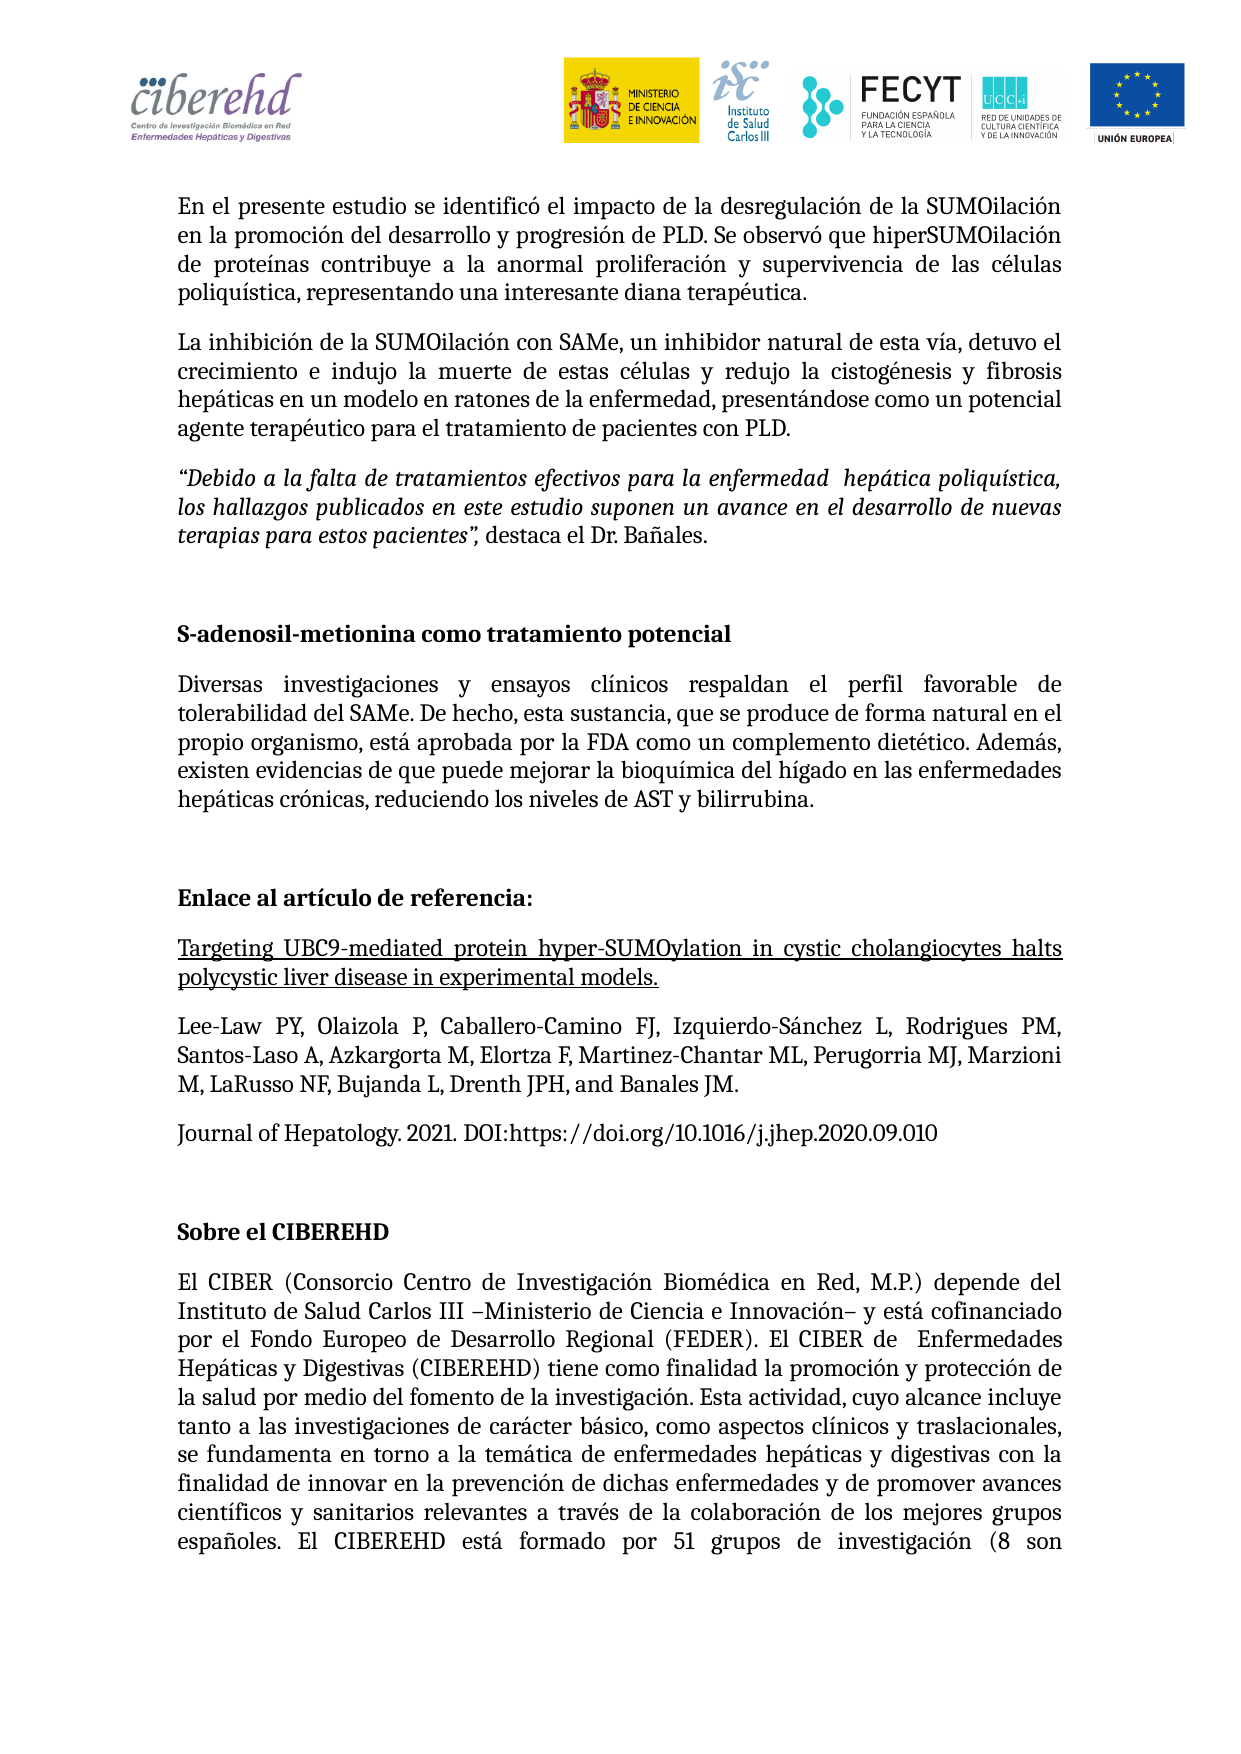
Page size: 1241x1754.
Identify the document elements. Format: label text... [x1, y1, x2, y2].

text Sobre el CIBEREHD [177, 1218, 1063, 1247]
text Enlace al artículo de referencia: [177, 884, 1063, 913]
text S-adenosil-metionina como tratamiento potencial [177, 620, 1063, 649]
text La inhibición de la SUMOilación con SAMe, un inhibidor natural de esta vía, detuvo el crecimiento e indujo la muerte de estas células y redujo la cistogénesis y fibrosis hepáticas en un modelo en ratones de la enfermedad, presentándose como un potencial agente terapéutico para el tratamiento de pacientes con PLD. [177, 328, 1063, 443]
text Targeting UBC9-mediated protein hyper-SUMOylation in cystic cholangiocytes halts polycystic liver disease in experimental models. [177, 959, 1063, 991]
picture [1086, 62, 1187, 144]
picture [117, 63, 313, 150]
picture [562, 57, 775, 142]
text Diversas investigaciones y ensayos clínicos respaldan el perfil favorable de tolerabilidad del SAMe. De hecho, esta sustancia, que se produce de forma natural en el propio organismo, está aprobada por la FDA como un complemento dietético. Además, existen evidencias de que puede mejorar la bioquímica del hígado en las enfermedades hepáticas crónicas, reduciendo los niveles de AST y bilirrubina. [177, 670, 1063, 814]
text En el presente estudio se identificó el impacto de la desregulación de la SUMOilación en la promoción del desarrollo y progresión de PLD. Se observó que hiperSUMOilación de proteínas contribuye a la anormal proliferación y supervivencia de las células poliquística, representando una interesante diana terapéutica. [177, 192, 1063, 307]
text Lee-Law PY, Olaizola P, Caballero-Camino FJ, Izquierdo-Sánchez L, Rodrigues PM, Santos-Laso A, Azkargorta M, Elortza F, Martinez-Chantar ML, Perugorria MJ, Marzioni M, LaRusso NF, Bujanda L, Drenth JPH, and Banales JM. [177, 1012, 1063, 1098]
text “Debido a la falta de tratamientos efectivos para la enfermedad hepática poliquística, los hallazgos publicados en este estudio suponen un avance en el desarrollo de nuevas terapias para estos pacientes”, destaca el Dr. Bañales. [177, 464, 1063, 550]
text Targeting UBC9-mediated protein hyper-SUMOylation in cystic cholangiocytes halts polycystic liver disease in experimental models. [177, 934, 1063, 958]
text Journal of Hepatology. 2021. DOI:https://doi.org/10.1016/j.jhep.2020.09.010 [177, 1119, 1063, 1148]
picture [788, 70, 1066, 145]
